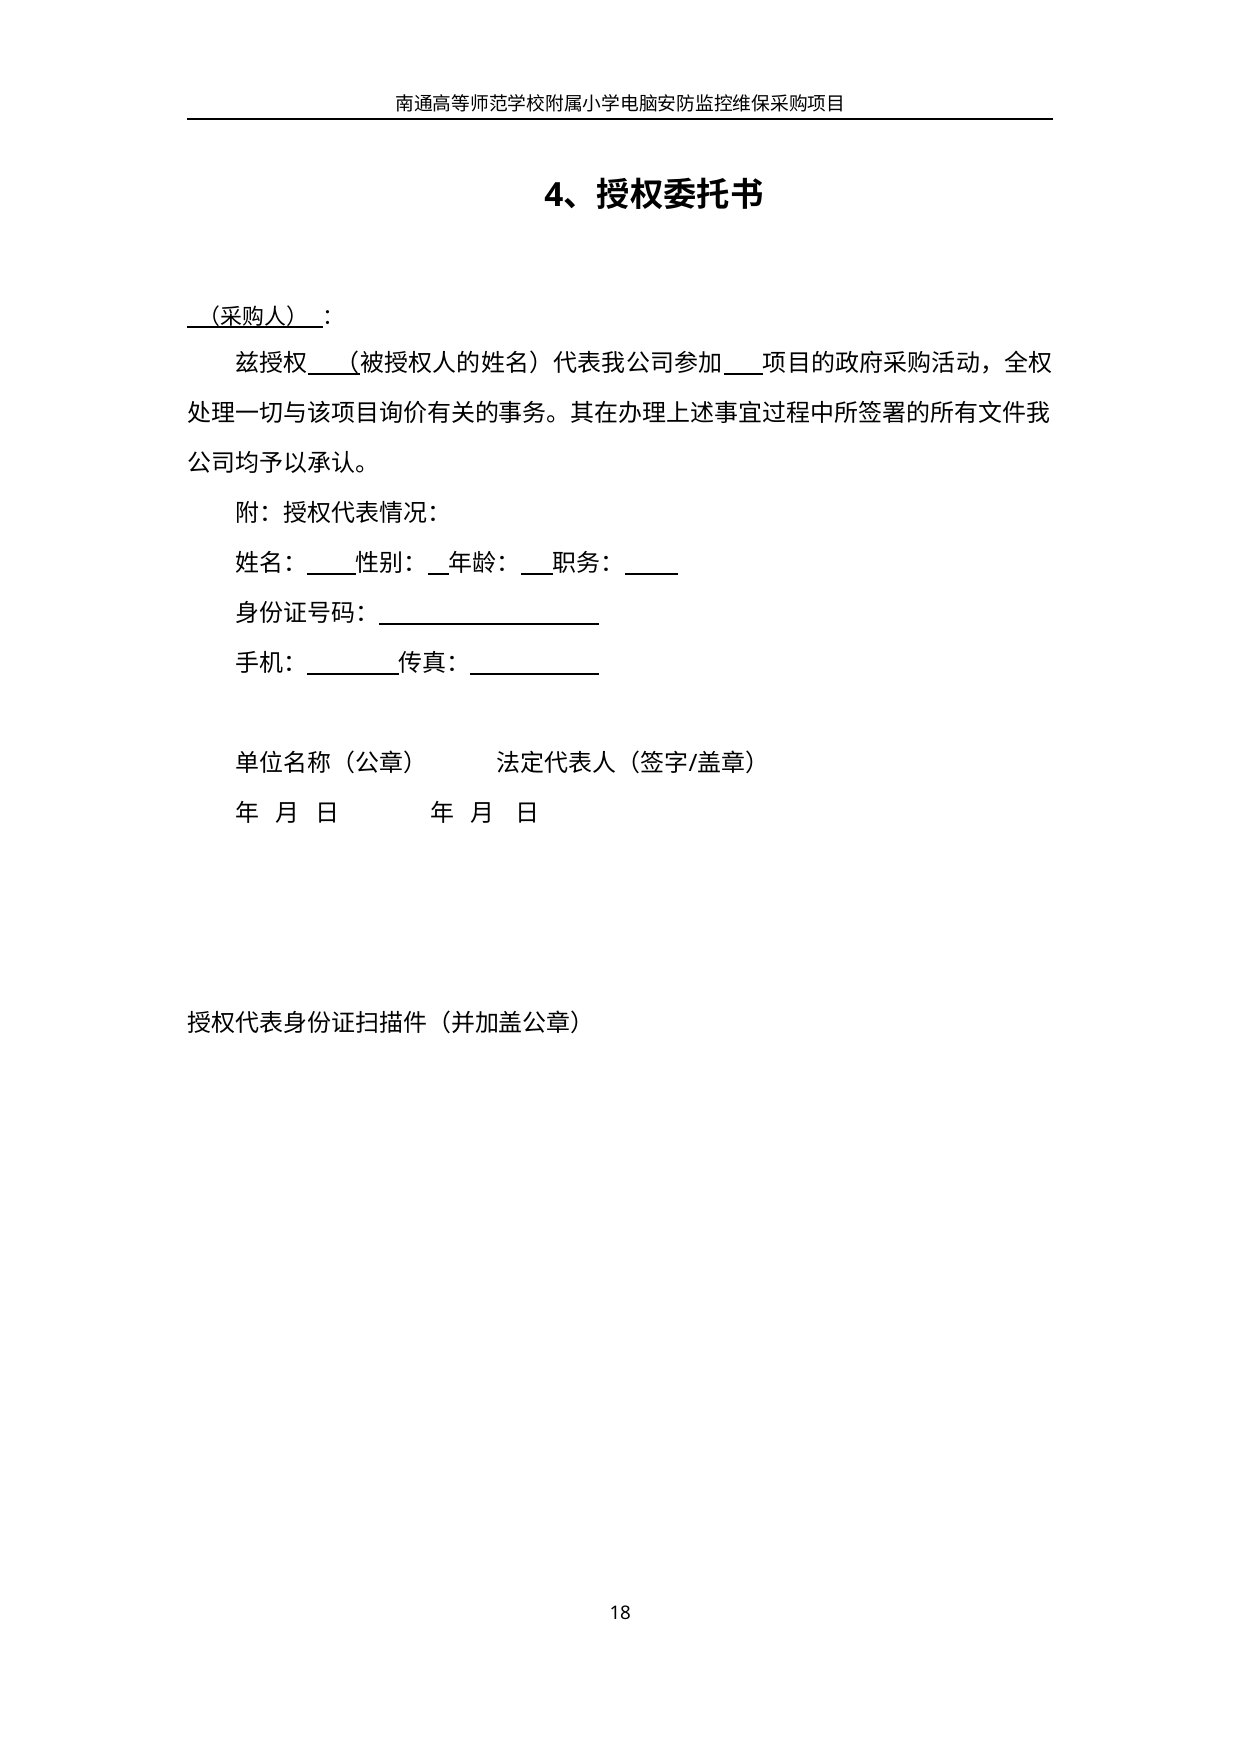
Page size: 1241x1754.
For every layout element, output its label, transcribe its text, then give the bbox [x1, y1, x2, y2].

text 姓名： 性别： 年龄： 职务： [187, 531, 1053, 581]
text 单位名称（公章） 法定代表人（签字/盖章） [187, 731, 1053, 781]
text 授权代表身份证扫描件（并加盖公章） [187, 981, 1053, 1044]
text 手机： 传真： [187, 631, 1053, 681]
text 兹授权 （被授权人的姓名）代表我公司参加 项目的政府采购活动，全权处理一切与该项目询价有关的事务。其在办理上述事宜过程中所签署的所有文件我公司均予以承认。 [187, 331, 1053, 481]
text （采购人） ： [187, 299, 1053, 331]
text 身份证号码： [187, 581, 1053, 631]
text 4、授权委托书 [187, 160, 1053, 225]
text 附：授权代表情况： [187, 481, 1053, 531]
text 年 月 日 年 月 日 [187, 781, 1053, 831]
